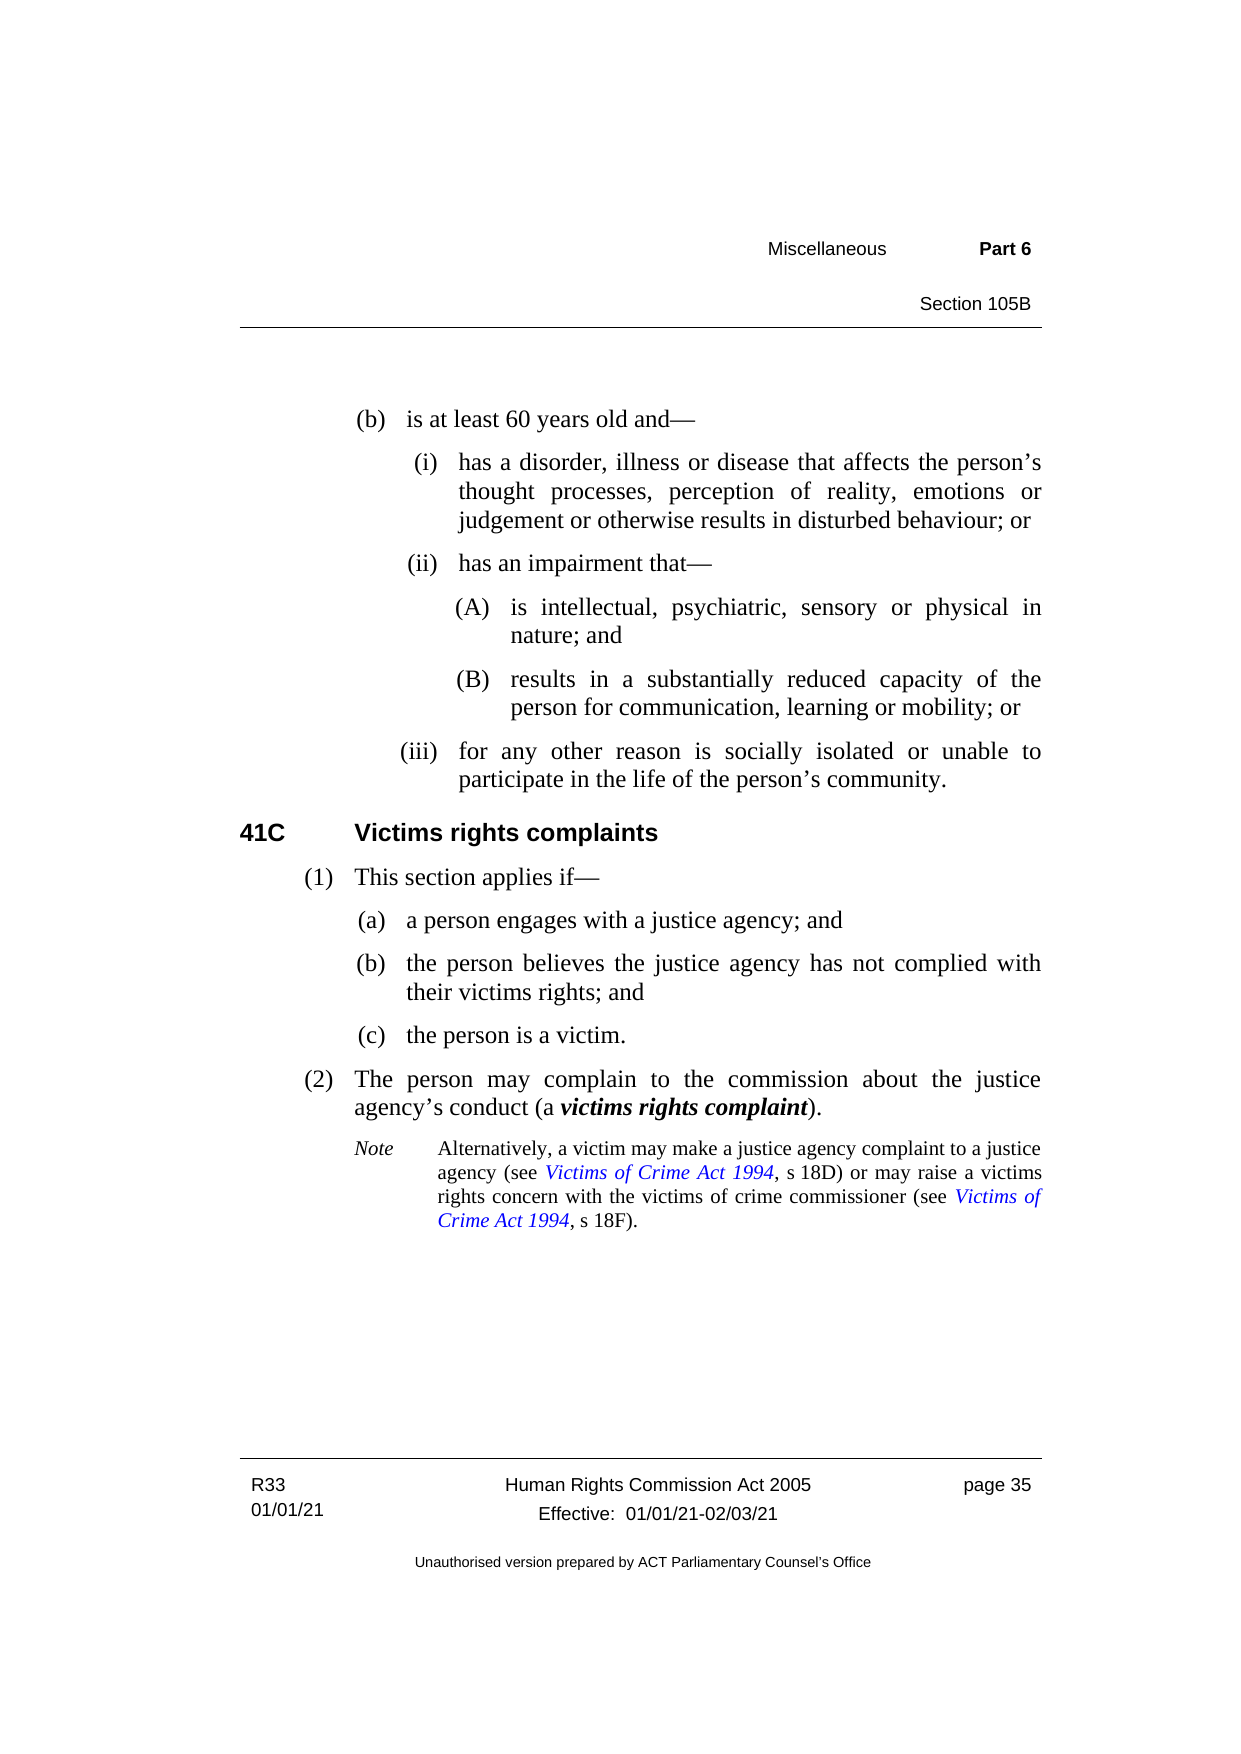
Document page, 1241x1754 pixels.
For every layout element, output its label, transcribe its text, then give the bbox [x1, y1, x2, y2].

text (iii) for any other reason is socially isolated or unable to participate in the life of the person’s community. [239, 736, 1042, 793]
text (a) a person engages with a justice agency; and [239, 905, 1042, 934]
text (A) is intellectual, psychiatric, sensory or physical in nature; and [239, 592, 1042, 649]
text (c) the person is a victim. [239, 1020, 1042, 1049]
text Note Alternatively, a victim may make a justice agency complaint to a justice agency (see Victims of Crime Act 1994, s 18D) or may raise a victims rights concern with the victims of crime commissioner (see Victims of Crime Act 1994, s 18F). [354, 1136, 1042, 1232]
text (ii) has an impairment that— [239, 548, 1042, 577]
text (B) results in a substantially reduced capacity of the person for communication, learning or mobility; or [239, 664, 1042, 721]
text (2) The person may complain to the commission about the justice agency’s conduct (a victims rights complaint). [239, 1064, 1042, 1121]
text (i) has a disorder, illness or disease that affects the person’s thought processes, perception of reality, emotions or judgement or otherwise results in disturbed behaviour; or [239, 447, 1042, 534]
text (b) the person believes the justice agency has not complied with their victims rights; and [239, 948, 1042, 1006]
text (1) This section applies if— [239, 862, 1042, 890]
text 41C Victims rights complaints [239, 818, 1042, 847]
text (b) is at least 60 years old and— [239, 404, 1042, 433]
